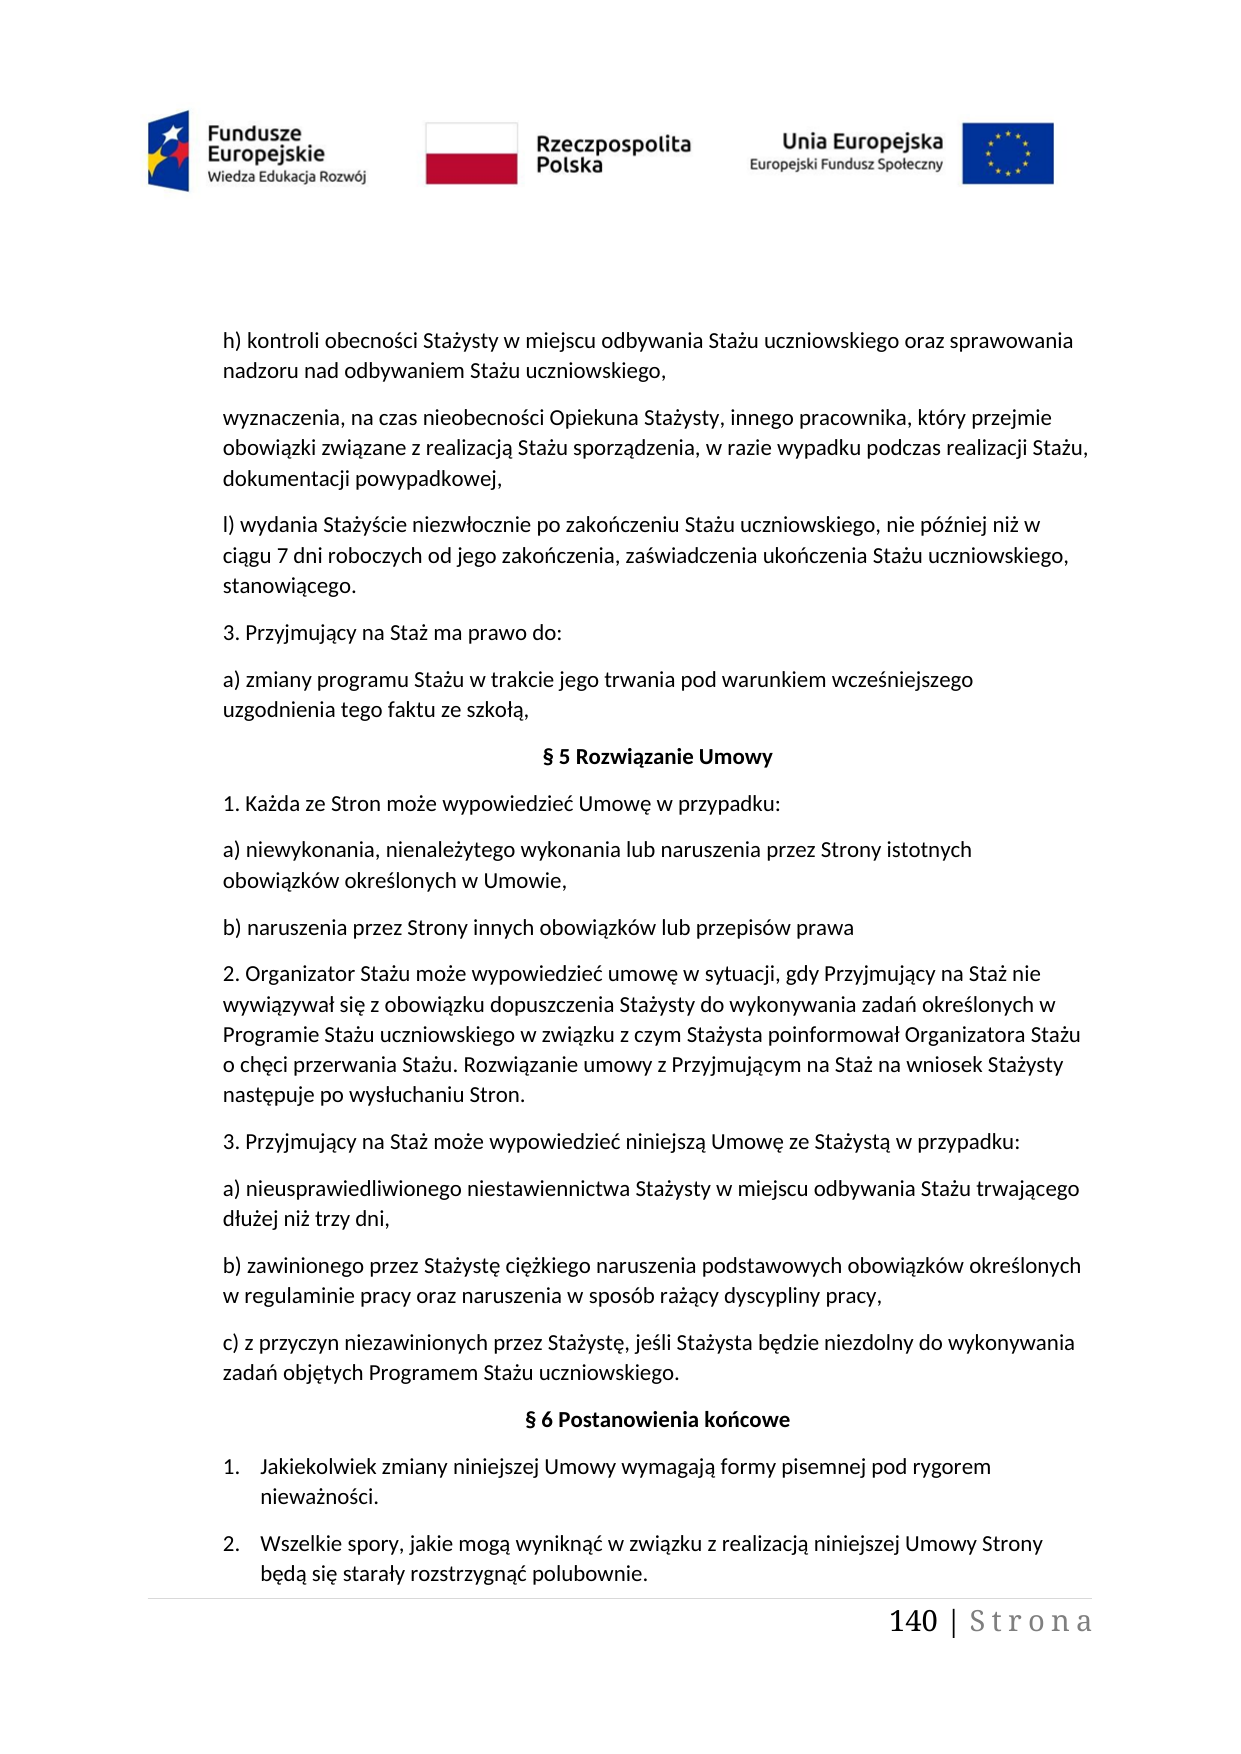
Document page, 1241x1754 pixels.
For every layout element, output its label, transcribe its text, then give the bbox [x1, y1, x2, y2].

text a) niewykonania, nienależytego wykonania lub naruszenia przez Strony istotnych obowiązków określonych w Umowie, [223, 836, 1092, 894]
text wyznaczenia, na czas nieobecności Opiekuna Stażysty, innego pracownika, który przejmie obowiązki związane z realizacją Stażu sporządzenia, w razie wypadku podczas realizacji Stażu, dokumentacji powypadkowej, [223, 403, 1092, 492]
text 3. Przyjmujący na Staż może wypowiedzieć niniejszą Umowę ze Stażystą w przypadku: [223, 1127, 1092, 1155]
text 2. Organizator Stażu może wypowiedzieć umowę w sytuacji, gdy Przyjmujący na Staż nie wywiązywał się z obowiązku dopuszczenia Stażysty do wykonywania zadań określonych w Programie Stażu uczniowskiego w związku z czym Stażysta poinformował Organizatora Stażu o chęci przerwania Stażu. Rozwiązanie umowy z Przyjmującym na Staż na wniosek Stażysty następuje po wysłuchaniu Stron. [223, 959, 1092, 1108]
text b) zawinionego przez Stażystę ciężkiego naruszenia podstawowych obowiązków określonych w regulaminie pracy oraz naruszenia w sposób rażący dyscypliny pracy, [223, 1251, 1092, 1309]
picture [128, 90, 1074, 212]
text l) wydania Stażyście niezwłocznie po zakończeniu Stażu uczniowskiego, nie później niż w ciągu 7 dni roboczych od jego zakończenia, zaświadczenia ukończenia Stażu uczniowskiego, stanowiącego. [223, 511, 1092, 599]
text a) zmiany programu Stażu w trakcie jego trwania pod warunkiem wcześniejszego uzgodnienia tego faktu ze szkołą, [223, 665, 1092, 723]
text a) nieusprawiedliwionego niestawiennictwa Stażysty w miejscu odbywania Stażu trwającego dłużej niż trzy dni, [223, 1174, 1092, 1232]
text c) z przyczyn niezawinionych przez Stażystę, jeśli Stażysta będzie niezdolny do wykonywania zadań objętych Programem Stażu uczniowskiego. [223, 1328, 1092, 1387]
list Wszelkie spory, jakie mogą wyniknąć w związku z realizacją niniejszej Umowy Strony będą się starały rozstrzygnąć polubownie. [223, 1529, 1092, 1588]
text § 5 Rozwiązanie Umowy [223, 742, 1092, 770]
text b) naruszenia przez Strony innych obowiązków lub przepisów prawa [223, 913, 1092, 941]
list Jakiekolwiek zmiany niniejszej Umowy wymagają formy pisemnej pod rygorem nieważności. [223, 1452, 1092, 1511]
text § 6 Postanowienia końcowe [223, 1405, 1092, 1433]
text 3. Przyjmujący na Staż ma prawo do: [223, 618, 1092, 646]
text h) kontroli obecności Stażysty w miejscu odbywania Stażu uczniowskiego oraz sprawowania nadzoru nad odbywaniem Stażu uczniowskiego, [223, 326, 1092, 384]
text 1. Każda ze Stron może wypowiedzieć Umowę w przypadku: [223, 789, 1092, 817]
